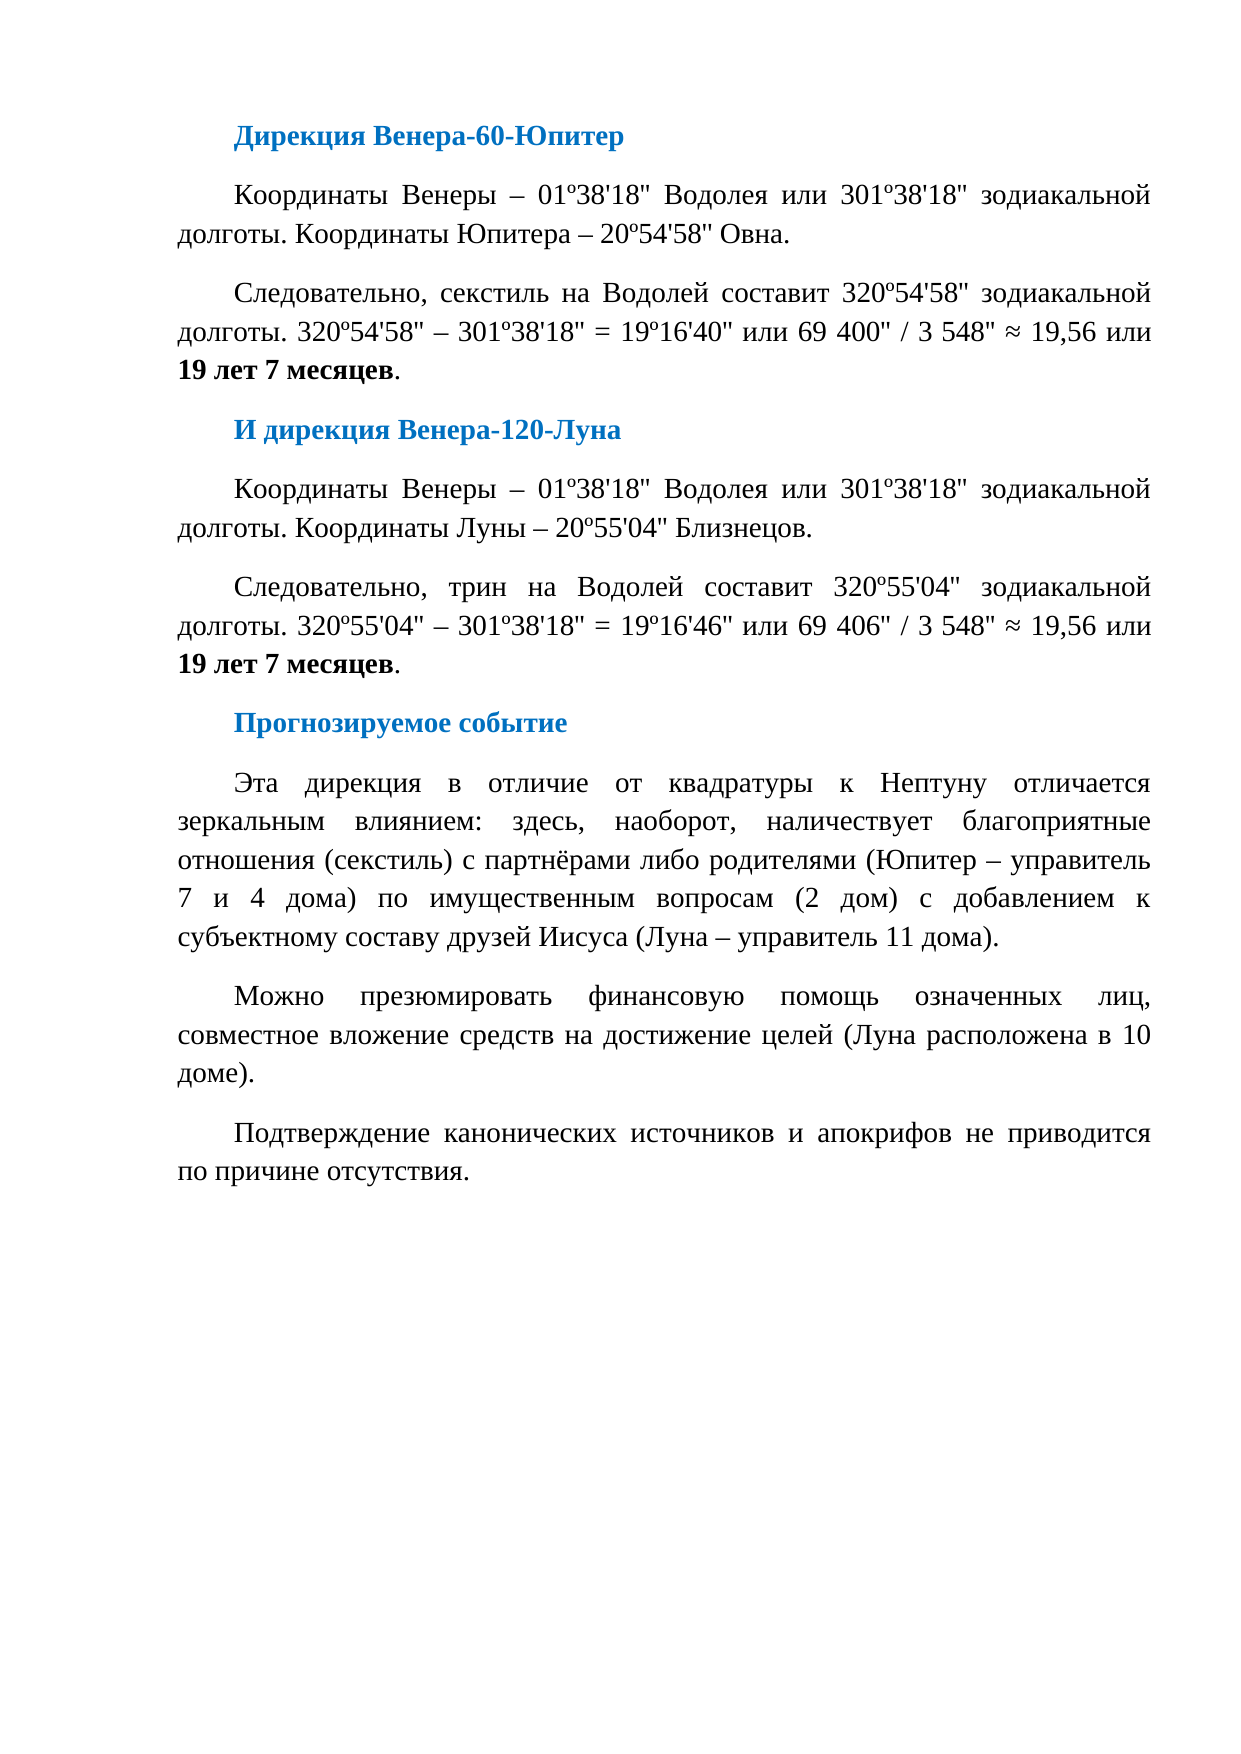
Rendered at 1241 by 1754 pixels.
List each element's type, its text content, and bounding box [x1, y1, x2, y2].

text Следовательно, секстиль на Водолей составит 320º54'58'' зодиакальной долготы. 320º54'58'' – 301º38'18'' = 19º16'40'' или 69 400'' / 3 548'' ≈ 19,56 или 19 лет 7 месяцев. [177, 275, 1152, 386]
text Подтверждение канонических источников и апокрифов не приводится по причине отсутствия. [177, 1115, 1152, 1187]
text Координаты Венеры – 01º38'18'' Водолея или 301º38'18'' зодиакальной долготы. Координаты Луны – 20º55'04'' Близнецов. [177, 471, 1152, 543]
text Можно презюмировать финансовую помощь означенных лиц, совместное вложение средств на достижение целей (Луна расположена в 10 доме). [177, 978, 1152, 1089]
text Следовательно, трин на Водолей составит 320º55'04'' зодиакальной долготы. 320º55'04'' – 301º38'18'' = 19º16'46'' или 69 406'' / 3 548'' ≈ 19,56 или 19 лет 7 месяцев. [177, 569, 1152, 680]
text И дирекция Венера-120-Луна [177, 412, 1152, 445]
text Эта дирекция в отличие от квадратуры к Нептуну отличается зеркальным влиянием: здесь, наоборот, наличествует благоприятные отношения (секстиль) с партнёрами либо родителями (Юпитер – управитель 7 и 4 дома) по имущественным вопросам (2 дом) с добавлением к субъектному составу друзей Иисуса (Луна – управитель 11 дома). [177, 765, 1152, 953]
text Координаты Венеры – 01º38'18'' Водолея или 301º38'18'' зодиакальной долготы. Координаты Юпитера – 20º54'58'' Овна. [177, 177, 1152, 249]
text Дирекция Венера-60-Юпитер [177, 118, 1152, 152]
text Прогнозируемое событие [177, 706, 1152, 739]
